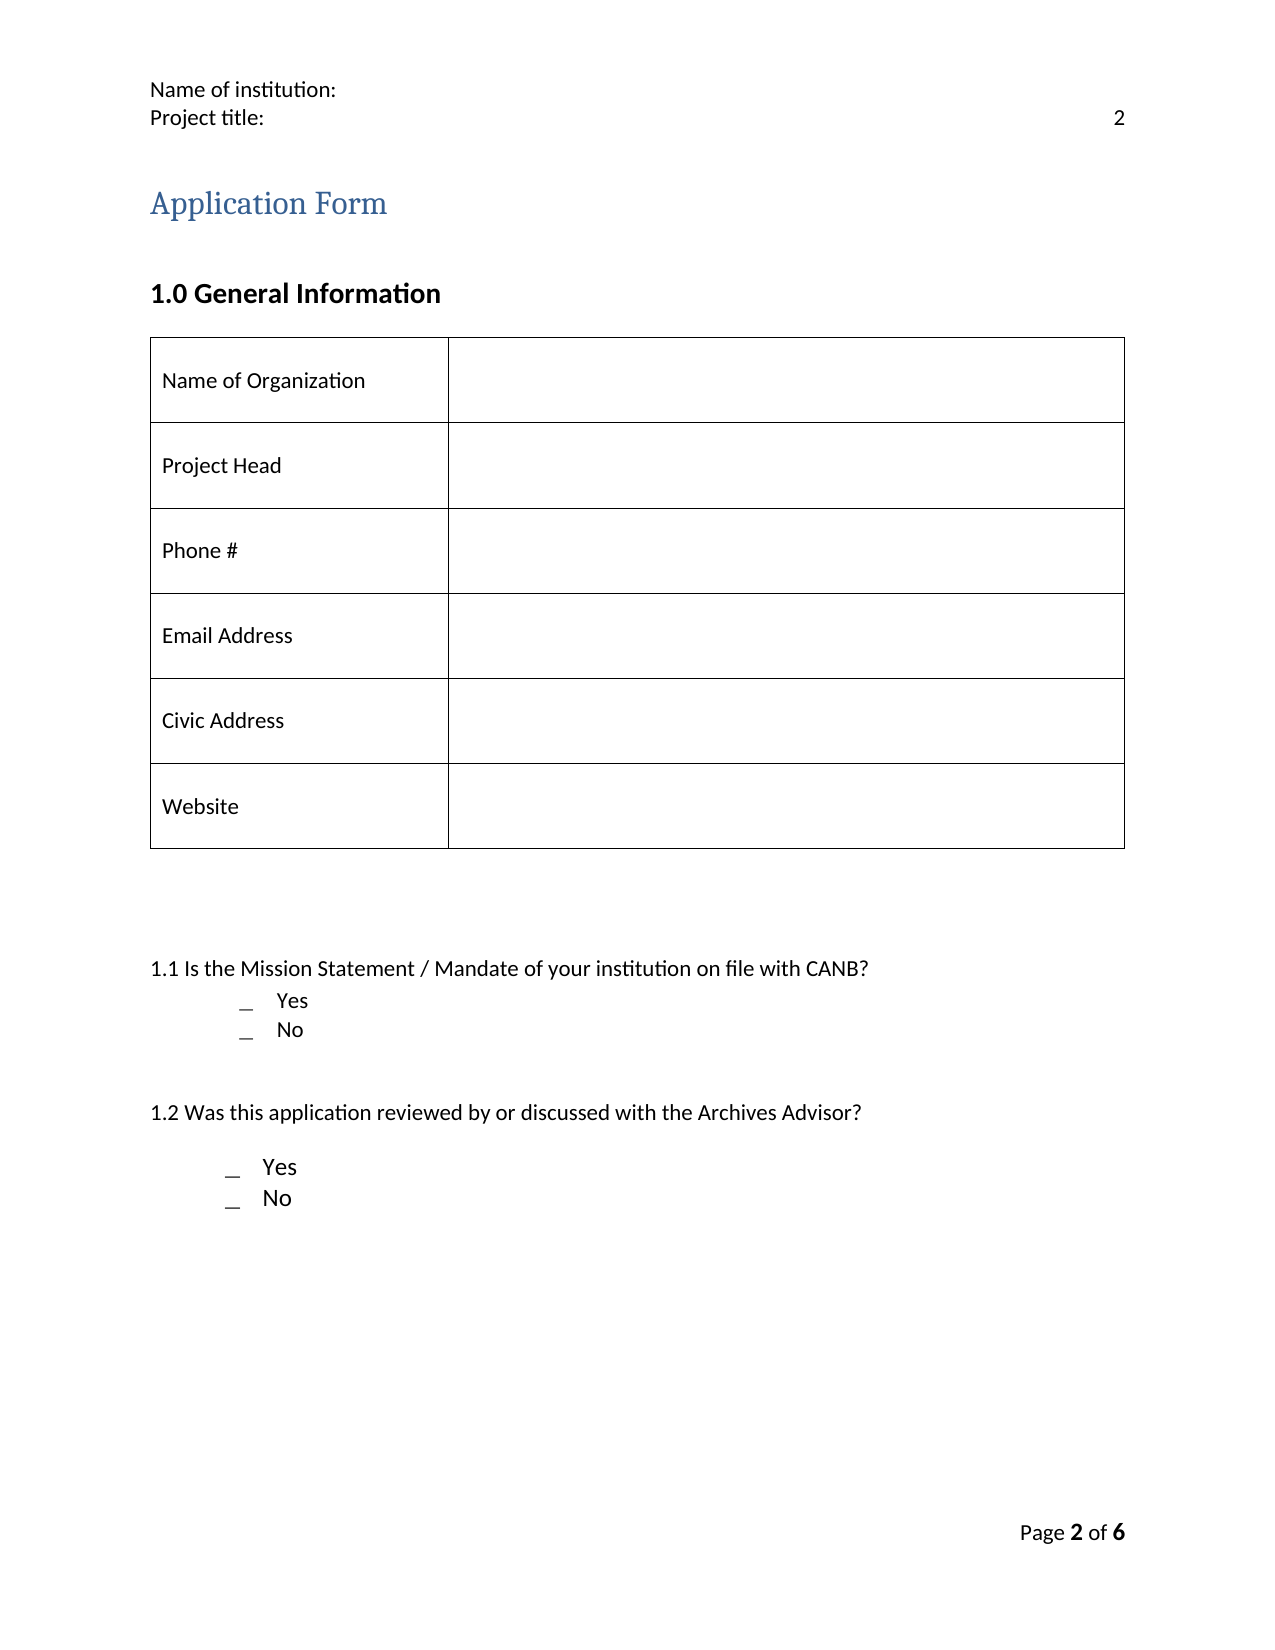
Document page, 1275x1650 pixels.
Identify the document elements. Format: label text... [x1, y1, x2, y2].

table_header [449, 338, 1124, 422]
table_cell [449, 594, 1124, 678]
table_cell Civic Address [151, 679, 448, 763]
list Yes [239, 986, 1125, 1016]
subtitle Application Form [150, 184, 1125, 222]
list Yes [225, 1151, 1125, 1182]
table_cell [449, 423, 1124, 507]
text 1.1 Is the Mission Statement / Mandate of your institution on file with CANB? [150, 954, 1125, 982]
table_cell [449, 764, 1124, 848]
text 1.2 Was this application reviewed by or discussed with the Archives Advisor? [150, 1098, 1125, 1126]
table_header Name of Organization [151, 338, 448, 422]
table_cell Project Head [151, 423, 448, 507]
list No [225, 1182, 1125, 1214]
table_cell Phone # [151, 509, 448, 592]
table_cell Website [151, 764, 448, 848]
text 1.0 General Information [150, 275, 1125, 311]
list No [239, 1016, 1125, 1045]
table_cell [449, 679, 1124, 763]
table_cell [449, 509, 1124, 592]
table_cell Email Address [151, 594, 448, 678]
